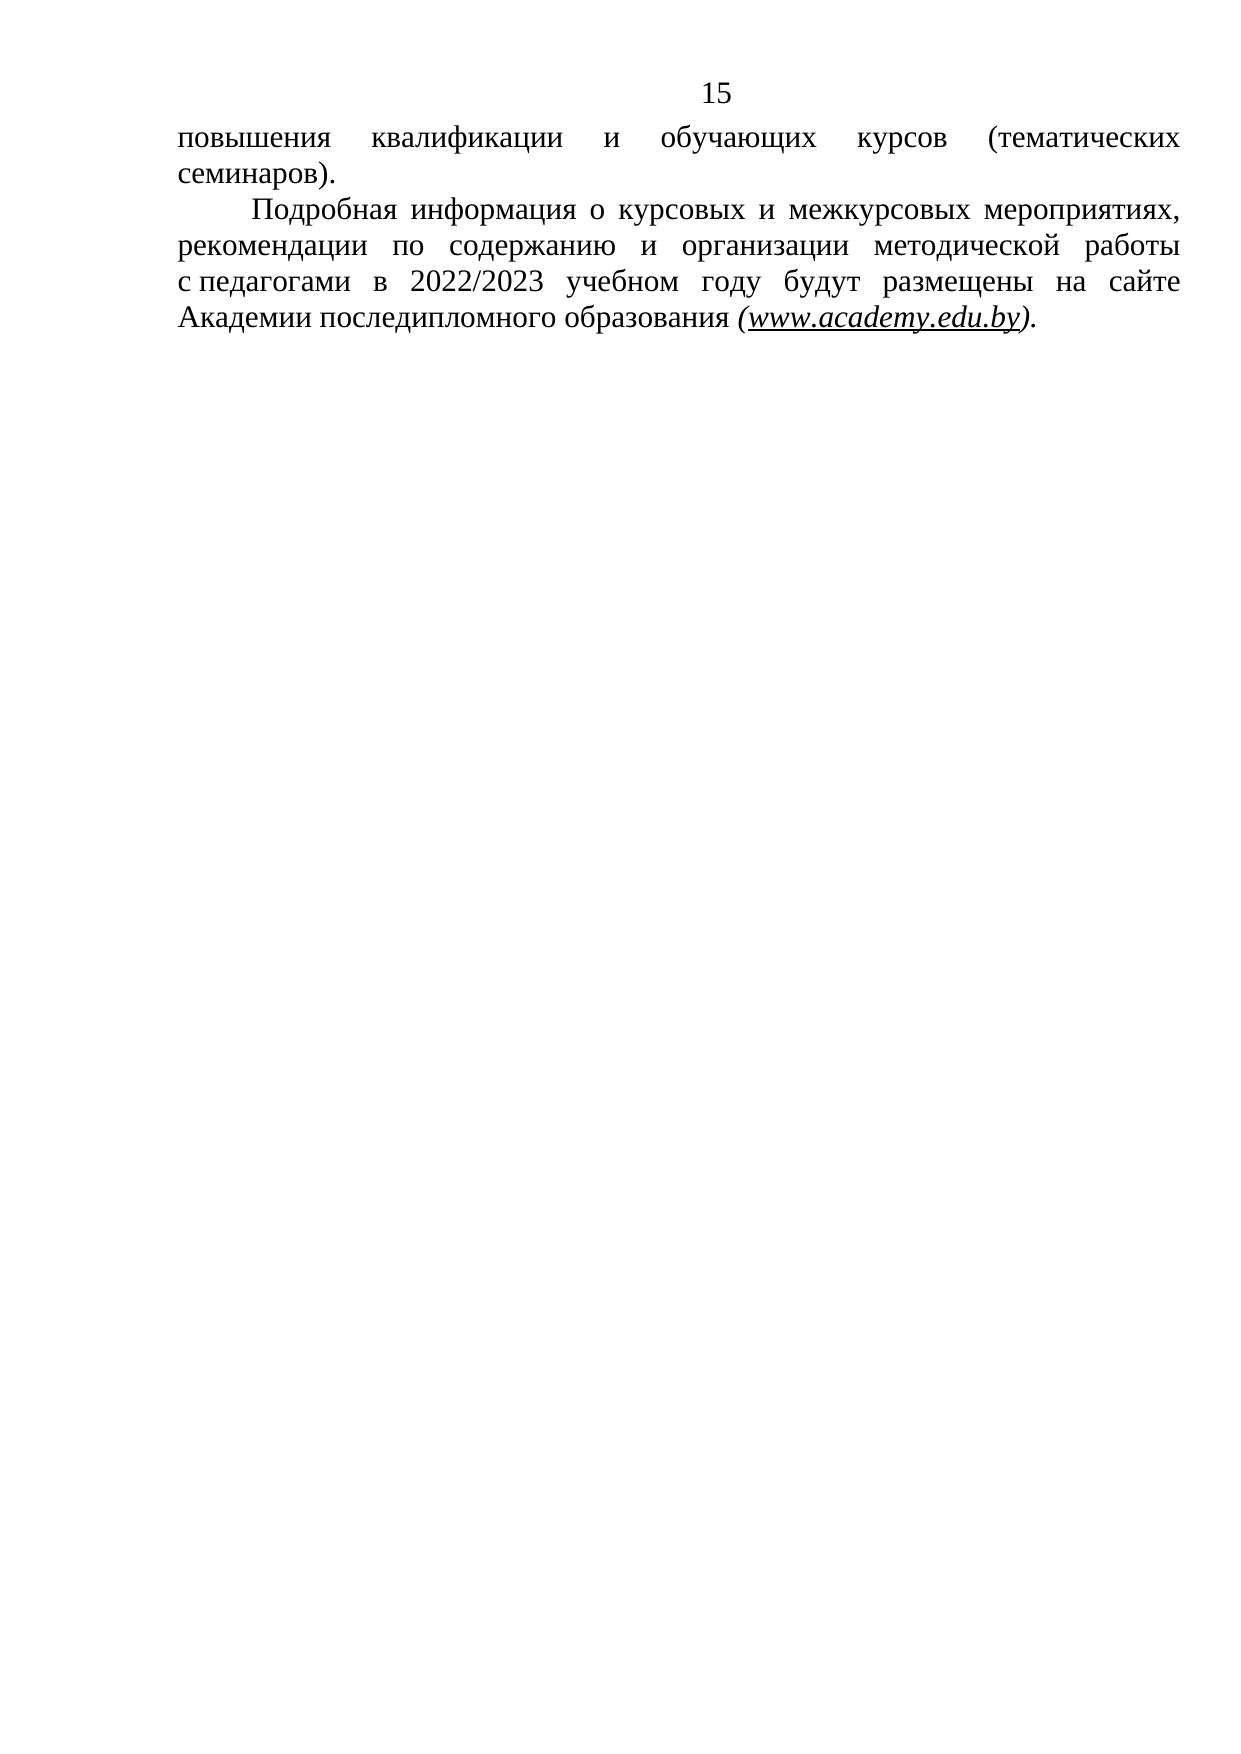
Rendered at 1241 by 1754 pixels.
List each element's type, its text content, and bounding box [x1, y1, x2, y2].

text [177, 118, 1181, 190]
text Подробная информация о курсовых и межкурсовых мероприятиях, рекомендации по содержанию и организации методической работы с педагогами в 2022/2023 учебном году будут размещены на сайте Академии последипломного образования (www.academy.edu.by). [177, 190, 1181, 334]
